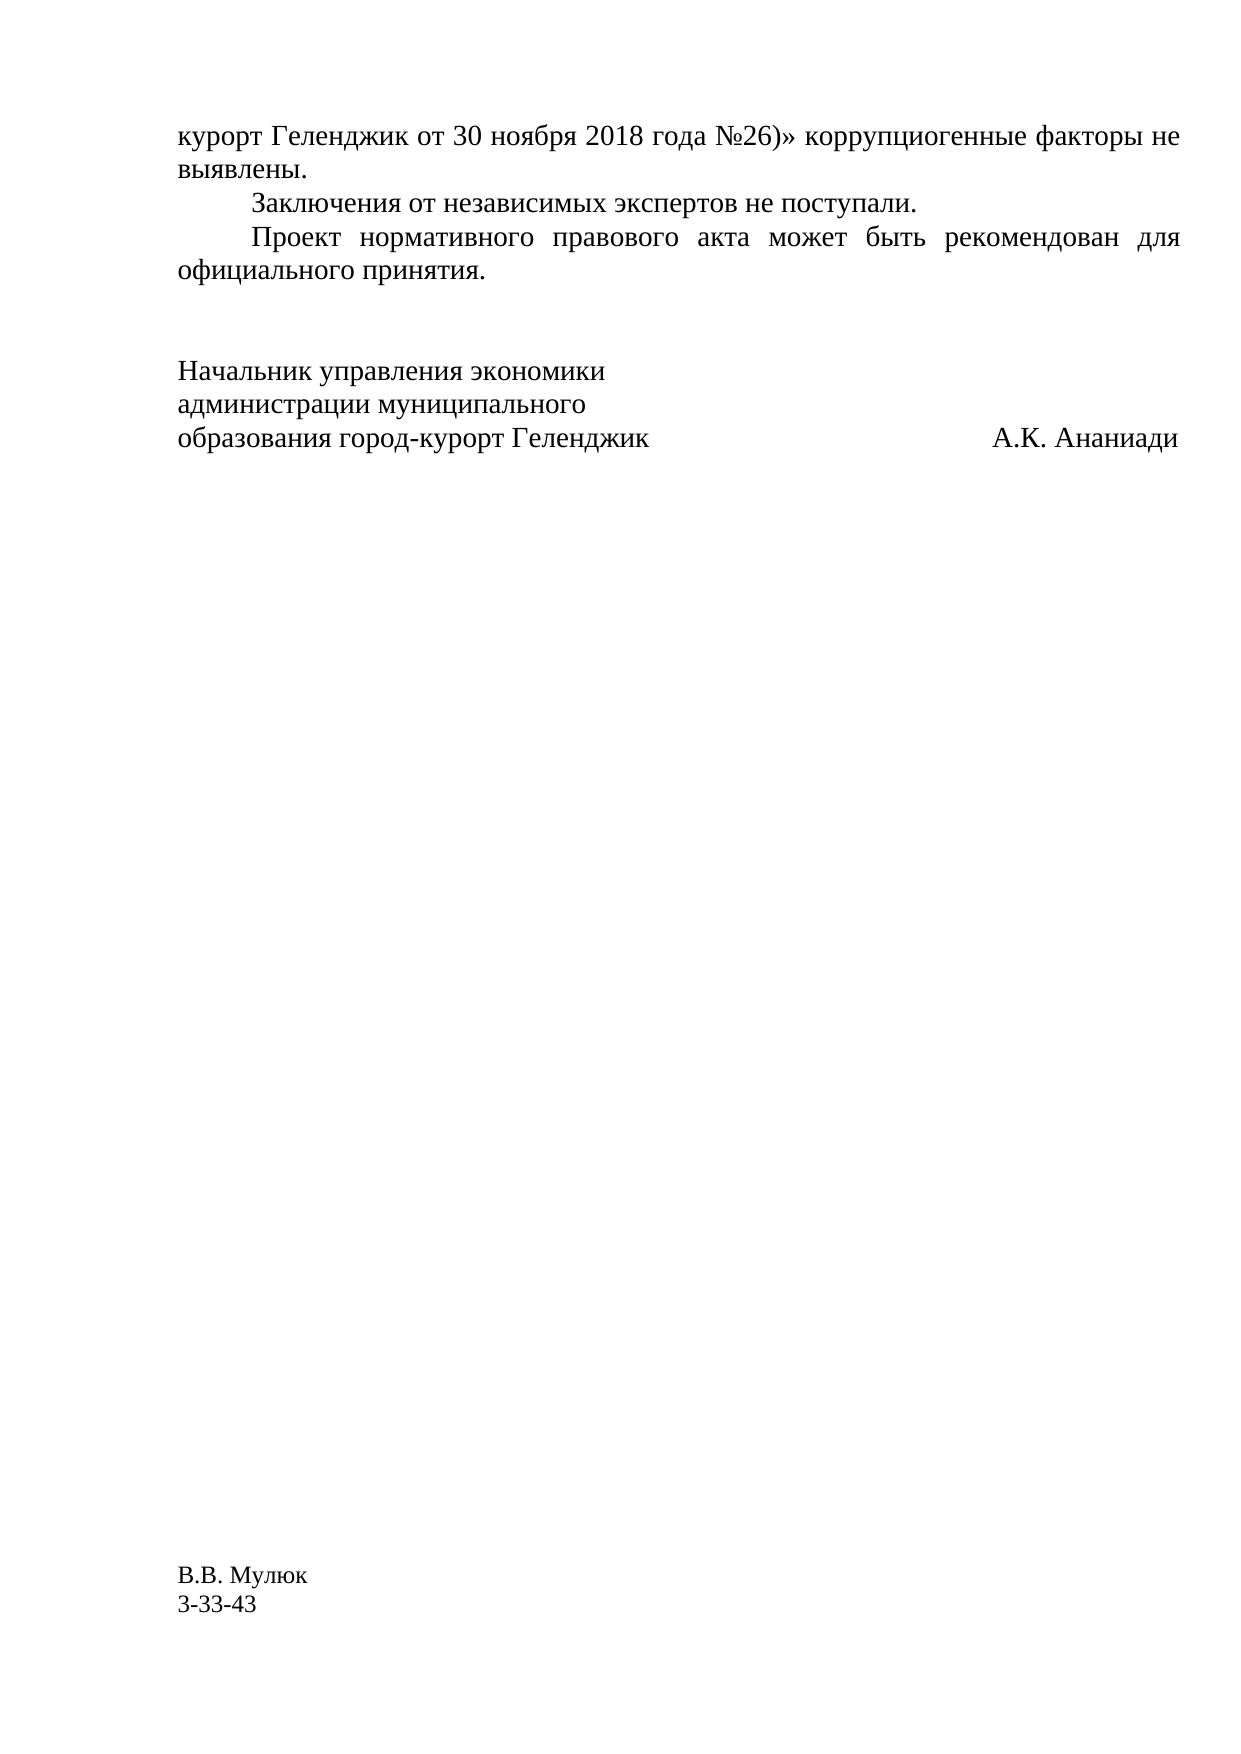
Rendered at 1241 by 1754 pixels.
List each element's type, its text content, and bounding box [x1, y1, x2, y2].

text В.В. Мулюк [177, 1560, 1181, 1589]
text Начальник управления экономики [177, 353, 1181, 386]
text 3-33-43 [177, 1589, 1181, 1618]
text Заключения от независимых экспертов не поступали. [177, 185, 1181, 219]
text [177, 118, 1181, 185]
text Проект нормативного правового акта может быть рекомендован для официального принятия. [177, 219, 1181, 286]
text администрации муниципального [177, 386, 1181, 420]
text образования город-курорт Геленджик А.К. Ананиади [177, 420, 1181, 453]
